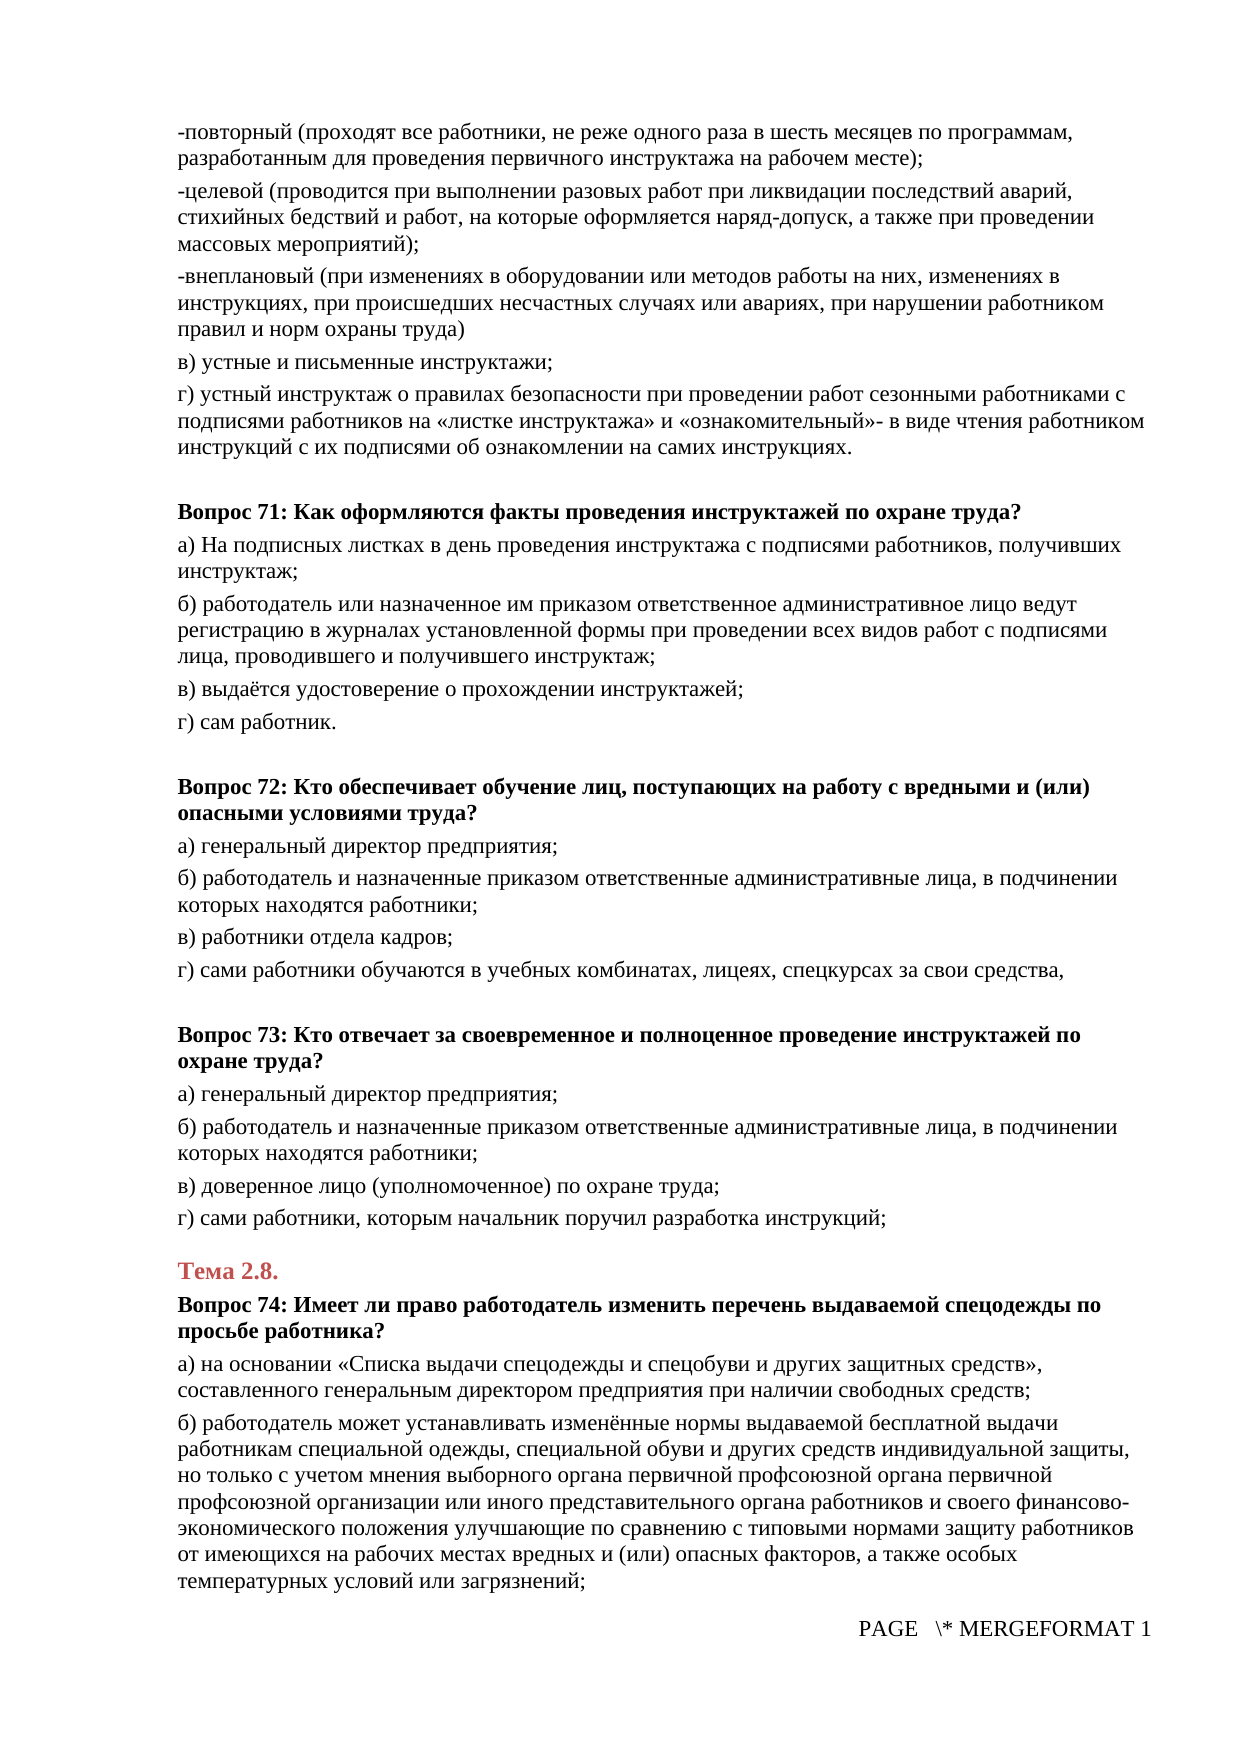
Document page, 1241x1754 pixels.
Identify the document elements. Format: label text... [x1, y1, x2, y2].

text Тема 2.8. [177, 1256, 1152, 1284]
text а) генеральный директор предприятия; [177, 832, 1152, 858]
text -внеплановый (при изменениях в оборудовании или методов работы на них, изменениях в инструкциях, при происшедших несчастных случаях или авариях, при нарушении работником правил и норм охраны труда) [177, 262, 1152, 341]
text -повторный (проходят все работники, не реже одного раза в шесть месяцев по программам, разработанным для проведения первичного инструктажа на рабочем месте); [177, 118, 1152, 171]
text г) устный инструктаж о правилах безопасности при проведении работ сезонными работниками с подписями работников на «листке инструктажа» и «ознакомительный»- в виде чтения работником инструкций с их подписями об ознакомлении на самих инструкциях. [177, 380, 1152, 459]
text б) работодатель и назначенные приказом ответственные административные лица, в подчинении которых находятся работники; [177, 1113, 1152, 1166]
text а) На подписных листках в день проведения инструктажа с подписями работников, получивших инструктаж; [177, 531, 1152, 583]
text в) выдаётся удостоверение о прохождении инструктажей; [177, 675, 1152, 701]
text в) работники отдела кадров; [177, 923, 1152, 950]
text в) устные и письменные инструктажи; [177, 348, 1152, 374]
text Вопрос 72: Кто обеспечивает обучение лиц, поступающих на работу с вредными и (или) опасными условиями труда? [177, 773, 1152, 826]
text Вопрос 73: Кто отвечает за своевременное и полноценное проведение инструктажей по охране труда? [177, 1021, 1152, 1074]
text б) работодатель может устанавливать изменённые нормы выдаваемой бесплатной выдачи работникам специальной одежды, специальной обуви и других средств индивидуальной защиты, но только с учетом мнения выборного органа первичной профсоюзной органа первичной профсоюзной организации или иного представительного органа работников и своего финансово-экономического положения улучшающие по сравнению с типовыми нормами защиту работников от имеющихся на рабочих местах вредных и (или) опасных факторов, а также особых температурных условий или загрязнений; [177, 1409, 1152, 1593]
text б) работодатель и назначенные приказом ответственные административные лица, в подчинении которых находятся работники; [177, 864, 1152, 917]
text -целевой (проводится при выполнении разовых работ при ликвидации последствий аварий, стихийных бедствий и работ, на которые оформляется наряд-допуск, а также при проведении массовых мероприятий); [177, 177, 1152, 256]
text г) сами работники обучаются в учебных комбинатах, лицеях, спецкурсах за свои средства, [177, 956, 1152, 982]
text а) генеральный директор предприятия; [177, 1080, 1152, 1107]
text Вопрос 71: Как оформляются факты проведения инструктажей по охране труда? [177, 498, 1152, 524]
text г) сам работник. [177, 708, 1152, 734]
text г) сами работники, которым начальник поручил разработка инструкций; [177, 1204, 1152, 1231]
text Вопрос 74: Имеет ли право работодатель изменить перечень выдаваемой спецодежды по просьбе работника? [177, 1291, 1152, 1343]
text в) доверенное лицо (уполномоченное) по охране труда; [177, 1172, 1152, 1198]
text б) работодатель или назначенное им приказом ответственное административное лицо ведут регистрацию в журналах установленной формы при проведении всех видов работ с подписями лица, проводившего и получившего инструктаж; [177, 590, 1152, 669]
